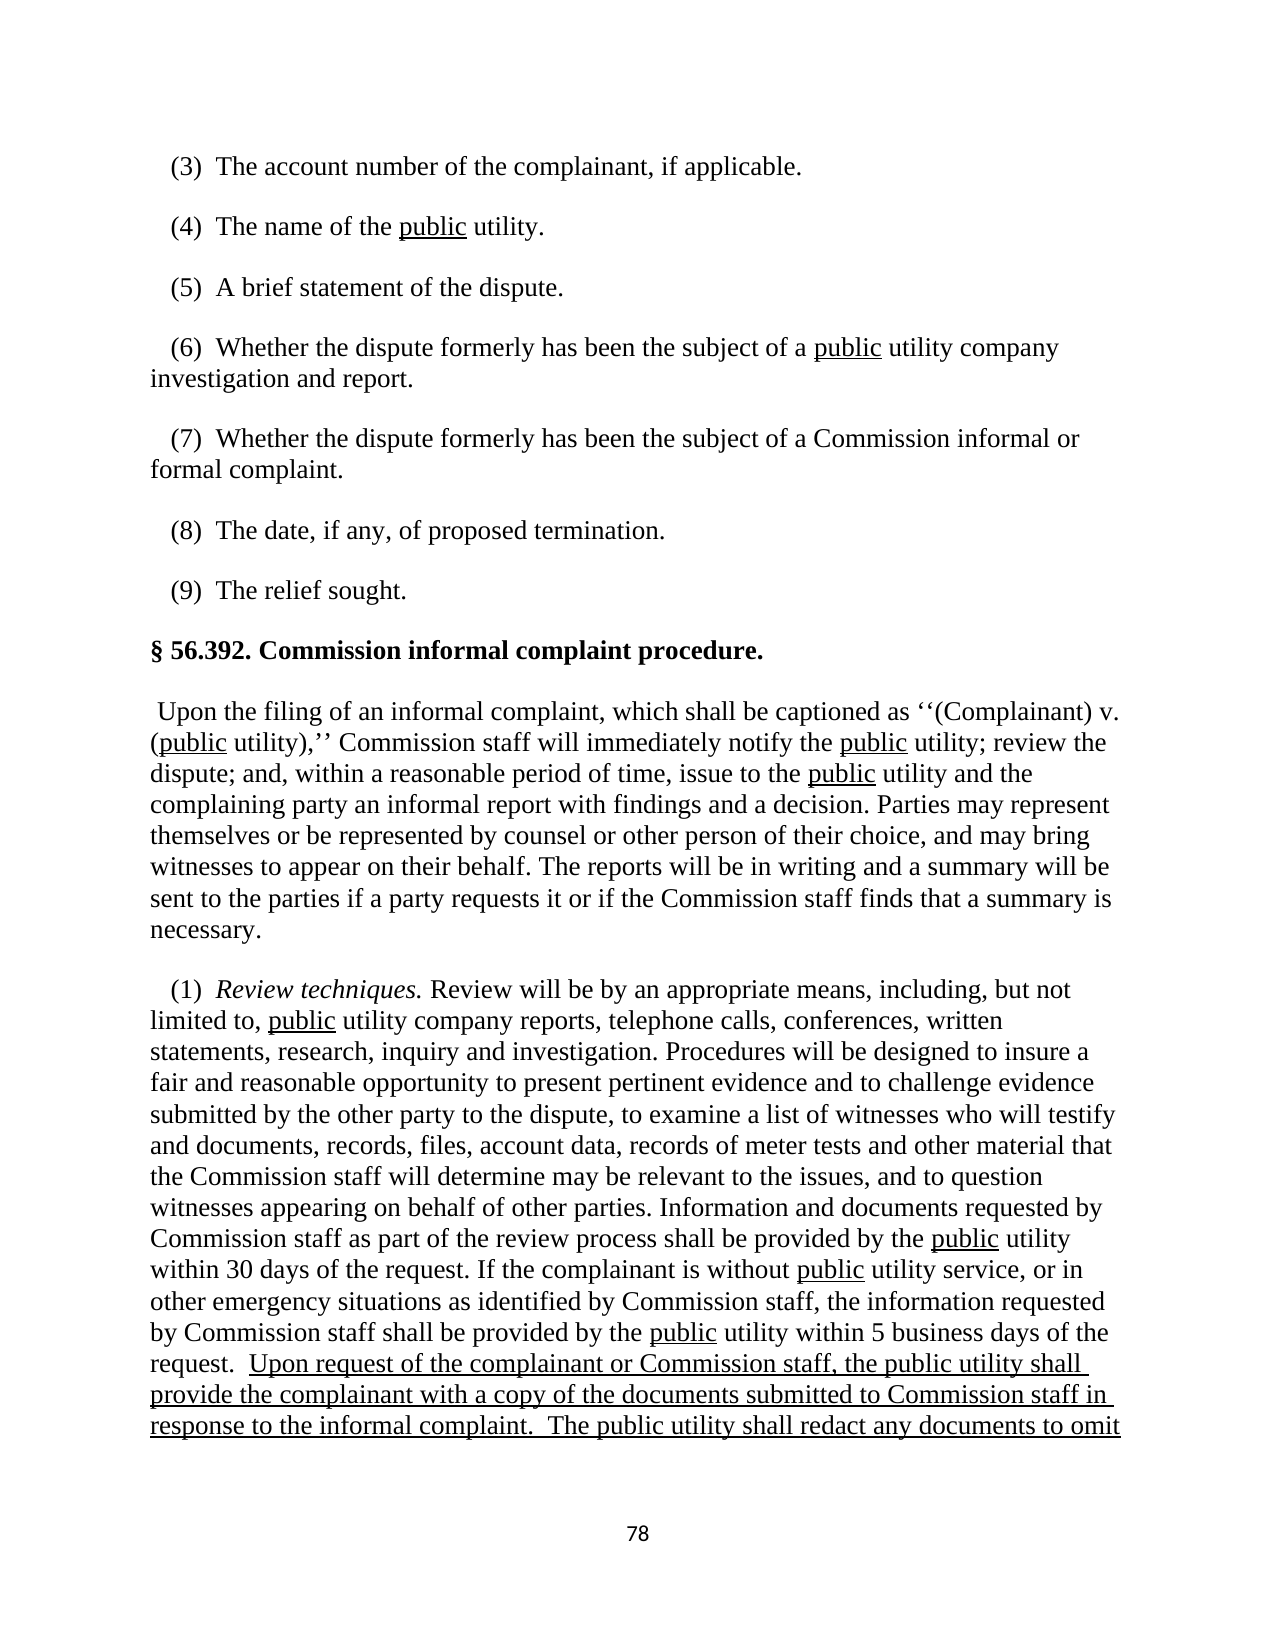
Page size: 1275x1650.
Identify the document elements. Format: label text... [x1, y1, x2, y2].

text (9) The relief sought. [150, 574, 1125, 605]
text (3) The account number of the complainant, if applicable. [150, 150, 1125, 181]
text (6) Whether the dispute formerly has been the subject of a public utility company investigation and report. [150, 331, 1125, 393]
text (7) Whether the dispute formerly has been the subject of a Commission informal or formal complaint. [150, 422, 1125, 485]
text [150, 973, 1125, 1440]
text (4) The name of the public utility. [150, 210, 1125, 241]
text § 56.392. Commission informal complaint procedure. [150, 634, 1125, 666]
text Upon the filing of an informal complaint, which shall be captioned as ‘‘(Complainant) v. (public utility),’’ Commission staff will immediately notify the public utility; review the dispute; and, within a reasonable period of time, issue to the public utility and the complaining party an informal report with findings and a decision. Parties may represent themselves or be represented by counsel or other person of their choice, and may bring witnesses to appear on their behalf. The reports will be in writing and a summary will be sent to the parties if a party requests it or if the Commission staff finds that a summary is necessary. [150, 695, 1125, 944]
text (5) A brief statement of the dispute. [150, 271, 1125, 302]
text (8) The date, if any, of proposed termination. [150, 514, 1125, 545]
